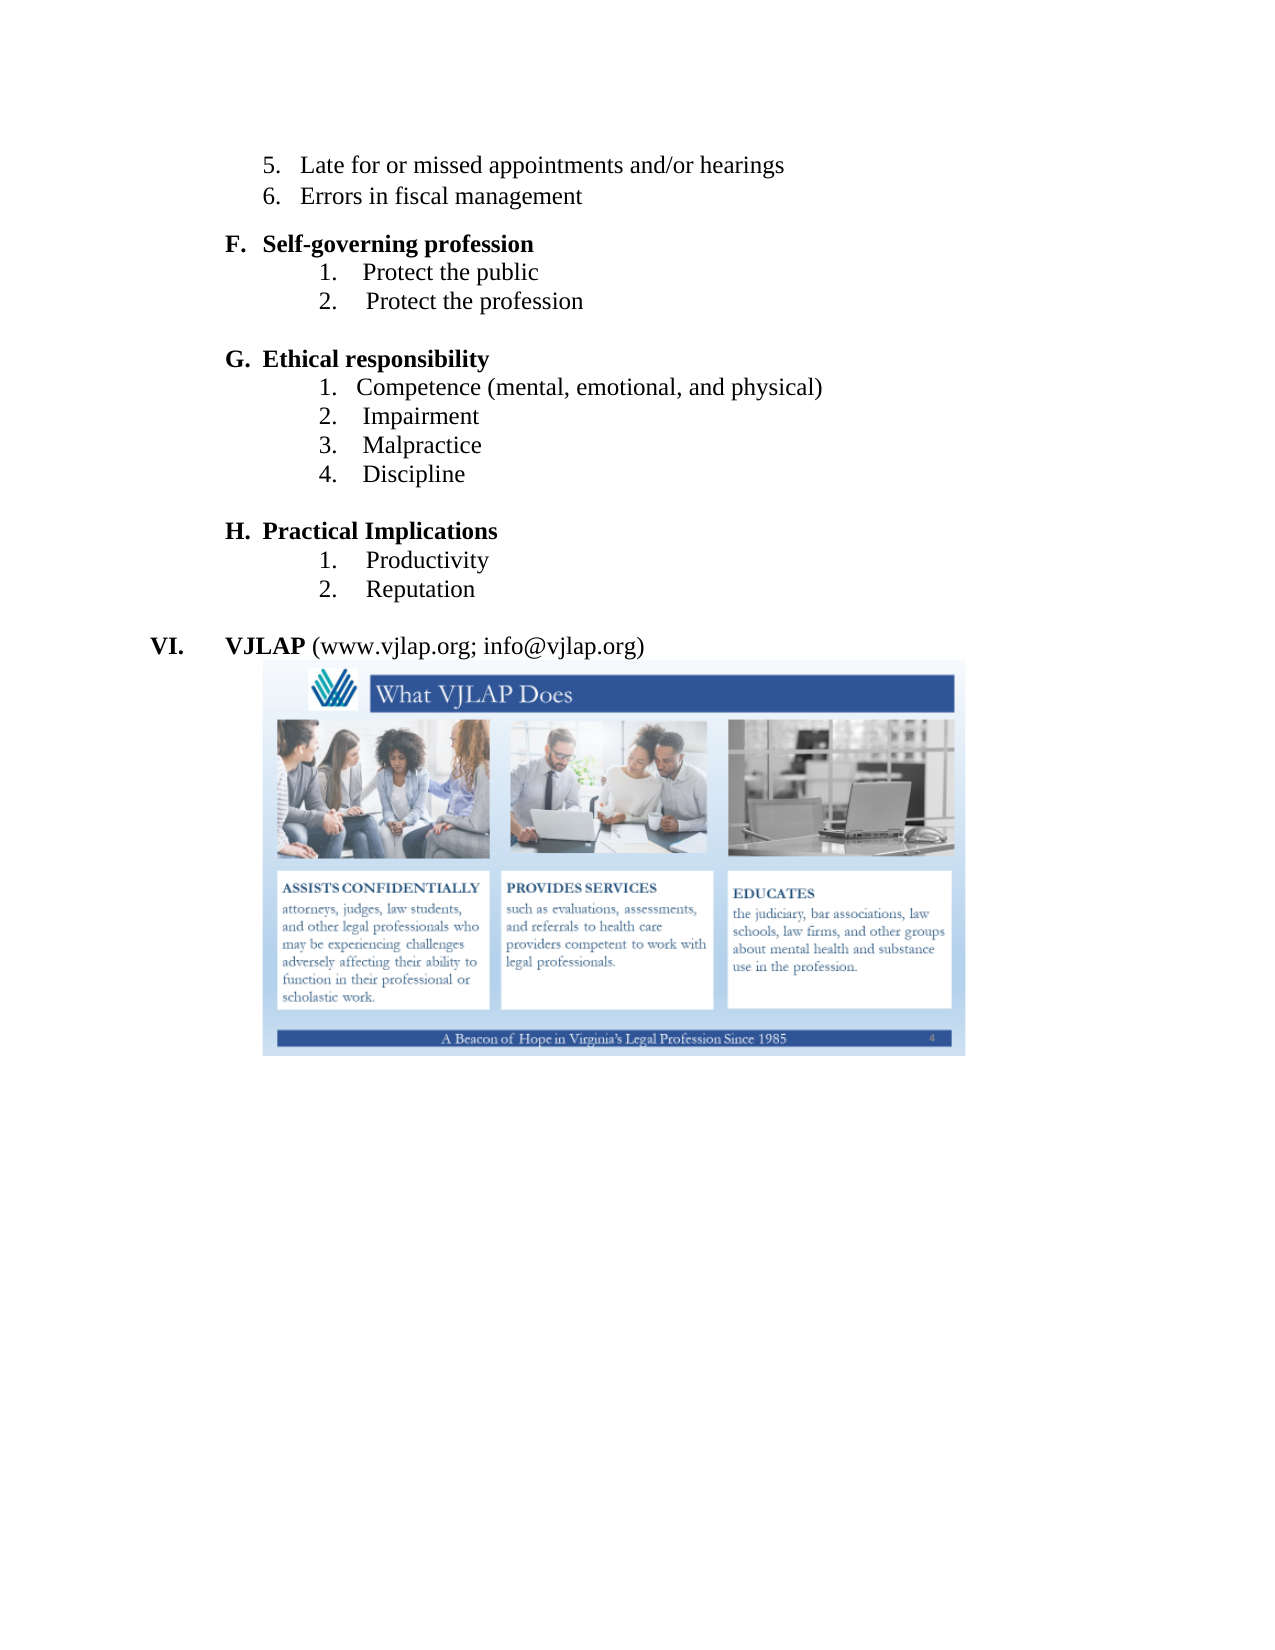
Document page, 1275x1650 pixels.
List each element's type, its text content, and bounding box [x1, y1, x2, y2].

list Productivity [319, 545, 1125, 574]
list Protect the public [319, 257, 1125, 286]
list Malpractice [319, 430, 1125, 459]
list Late for or missed appointments and/or hearings [262, 150, 1125, 179]
list VJLAP (www.vjlap.org; info@vjlap.org) [150, 631, 1125, 660]
list Ethical responsibility [225, 344, 1125, 372]
list Protect the profession [319, 286, 1125, 315]
list Discipline [319, 459, 1125, 487]
list Self-governing profession [225, 229, 1125, 257]
list Practical Implications [225, 516, 1125, 545]
list Competence (mental, emotional, and physical) [319, 372, 1125, 401]
list Reputation [319, 574, 1125, 602]
list Errors in fiscal management [262, 181, 1125, 210]
picture [262, 660, 966, 1056]
list Impairment [319, 401, 1125, 430]
